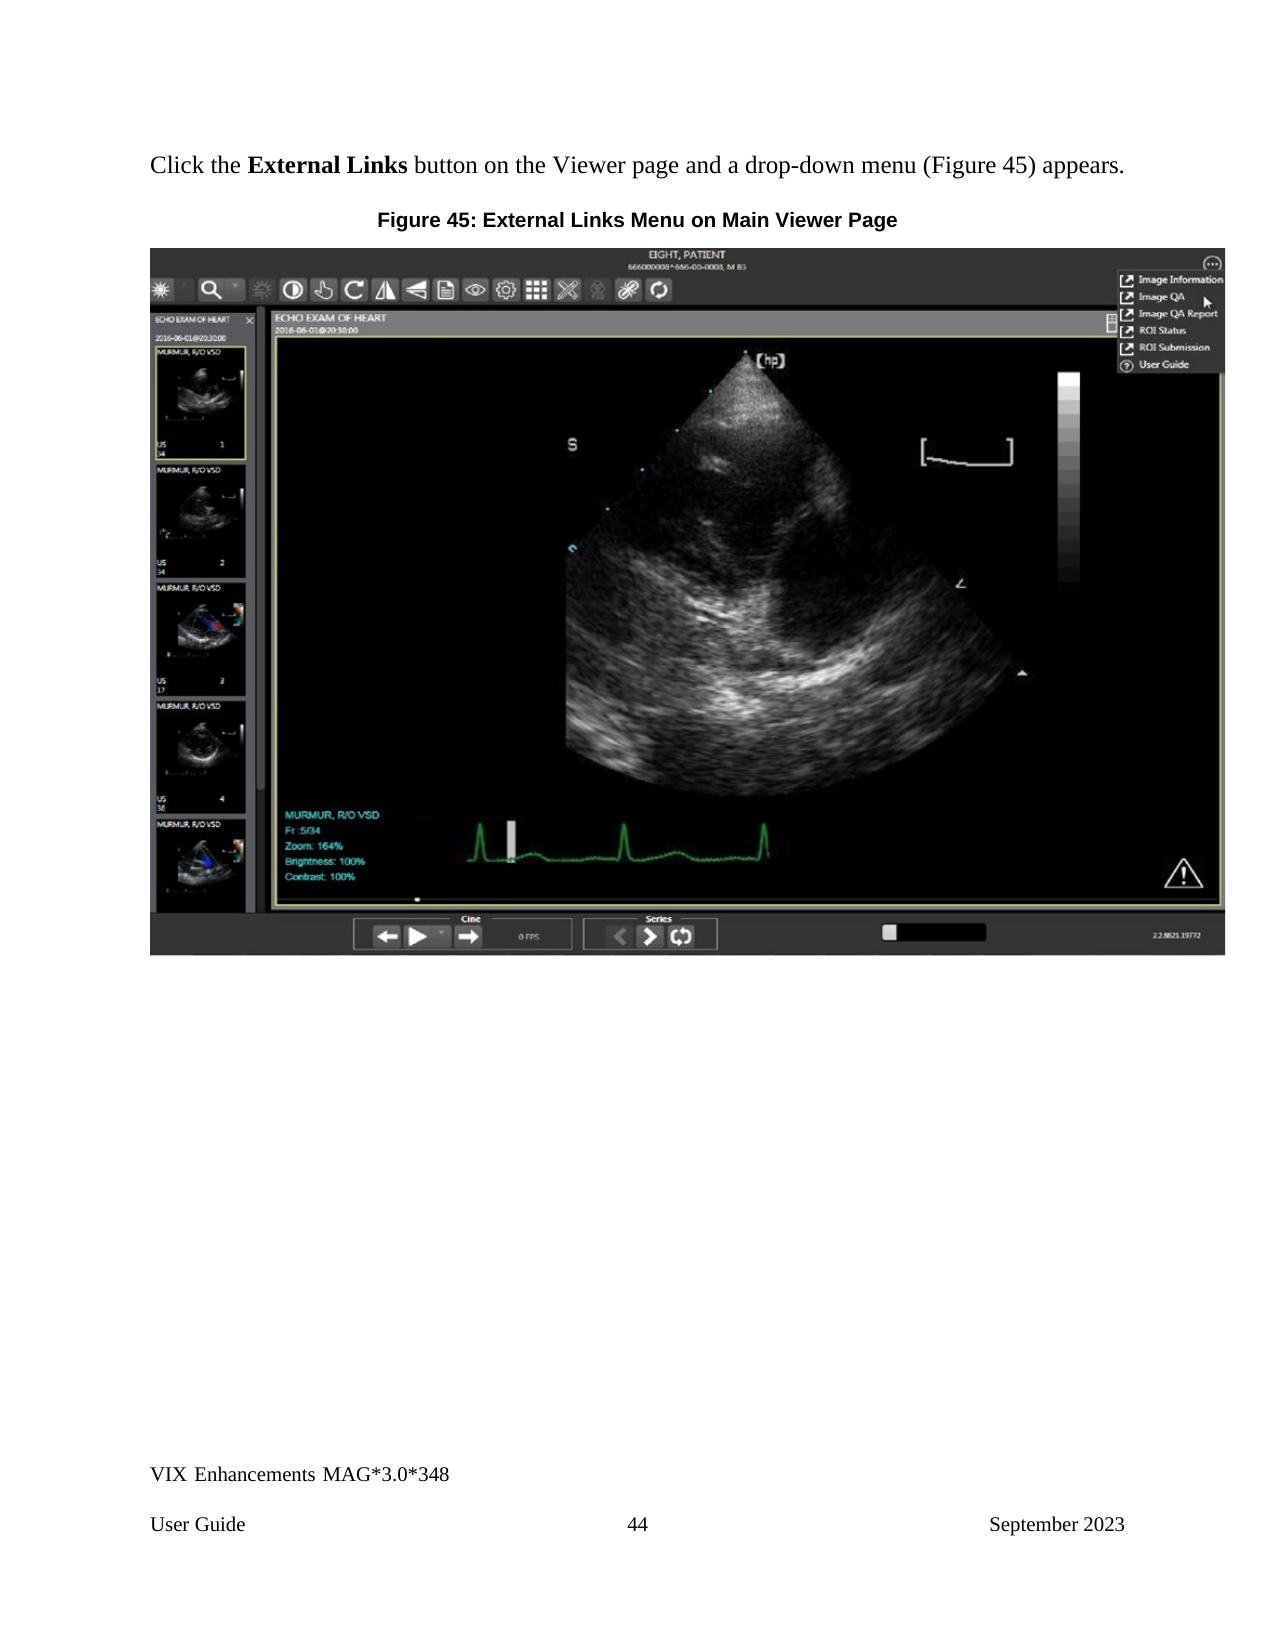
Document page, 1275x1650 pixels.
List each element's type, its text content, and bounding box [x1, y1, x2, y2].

text Click the External Links button on the Viewer page and a drop-down menu (Figure 45) appears. [150, 150, 1125, 179]
picture [150, 248, 1225, 956]
text Figure 45: External Links Menu on Main Viewer Page [150, 208, 1125, 232]
